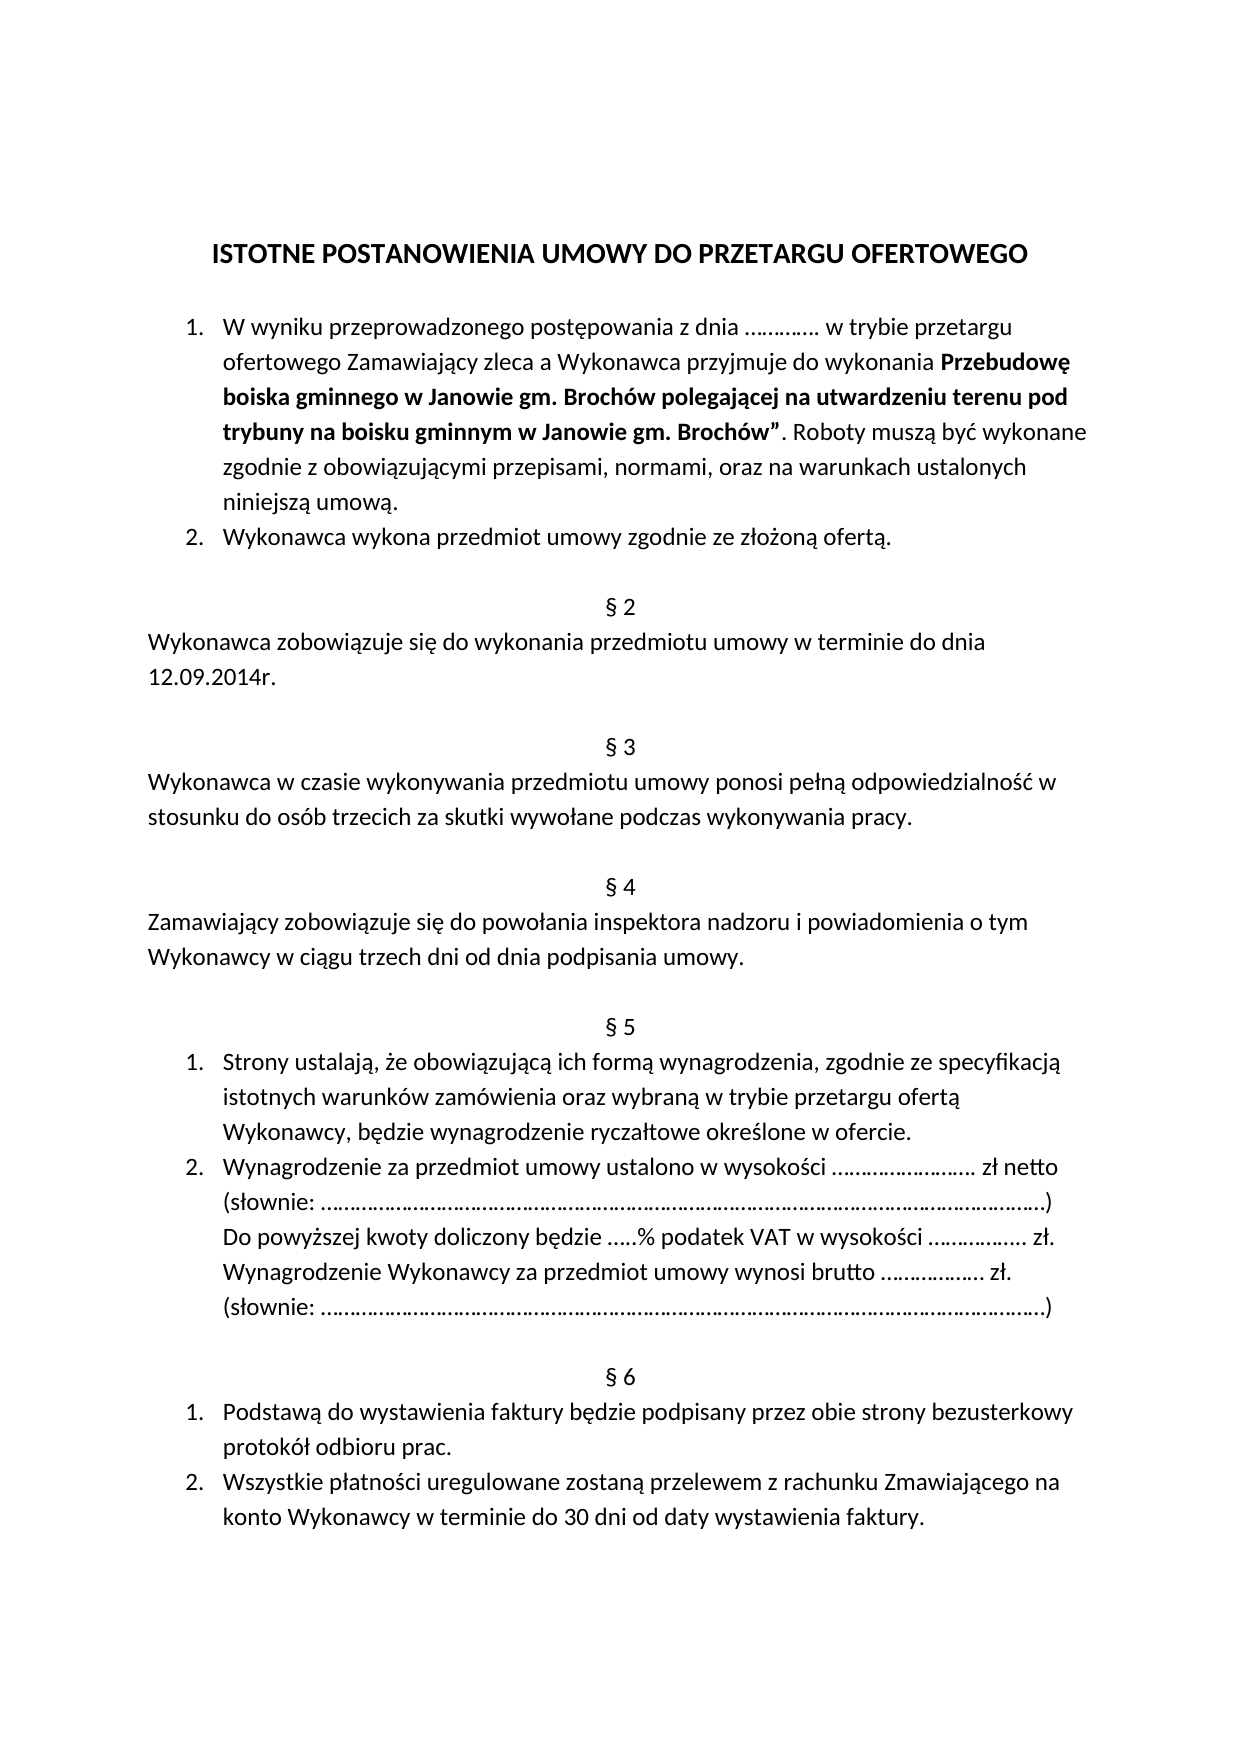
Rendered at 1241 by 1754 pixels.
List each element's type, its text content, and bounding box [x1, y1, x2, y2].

list (słownie: ………………………………………………………………………………………………………………) [223, 1187, 1093, 1217]
list (słownie: ………………………………………………………………………………………………………………) [223, 1292, 1093, 1322]
list Wszystkie płatności uregulowane zostaną przelewem z rachunku Zmawiającego na konto Wykonawcy w terminie do 30 dni od daty wystawienia faktury. [185, 1467, 1093, 1532]
text Wykonawca zobowiązuje się do wykonania przedmiotu umowy w terminie do dnia 12.09.2014r. [148, 627, 1093, 692]
list Wynagrodzenie Wykonawcy za przedmiot umowy wynosi brutto ……………… zł. [223, 1257, 1093, 1287]
text § 6 [148, 1362, 1093, 1392]
list W wyniku przeprowadzonego postępowania z dnia …………. w trybie przetargu ofertowego Zamawiający zleca a Wykonawca przyjmuje do wykonania Przebudowę boiska gminnego w Janowie gm. Brochów polegającej na utwardzeniu terenu pod trybuny na boisku gminnym w Janowie gm. Brochów”. Roboty muszą być wykonane zgodnie z obowiązującymi przepisami, normami, oraz na warunkach ustalonych niniejszą umową. [185, 312, 1093, 517]
text § 2 [148, 592, 1093, 622]
text Zamawiający zobowiązuje się do powołania inspektora nadzoru i powiadomienia o tym Wykonawcy w ciągu trzech dni od dnia podpisania umowy. [148, 907, 1093, 972]
text § 5 [148, 1012, 1093, 1042]
list Strony ustalają, że obowiązującą ich formą wynagrodzenia, zgodnie ze specyfikacją istotnych warunków zamówienia oraz wybraną w trybie przetargu ofertą Wykonawcy, będzie wynagrodzenie ryczałtowe określone w ofercie. [185, 1047, 1093, 1147]
text ISTOTNE POSTANOWIENIA UMOWY DO PRZETARGU OFERTOWEGO [148, 236, 1093, 271]
text § 4 [148, 872, 1093, 902]
text § 3 [148, 732, 1093, 762]
list Do powyższej kwoty doliczony będzie …..% podatek VAT w wysokości …………….. zł. [223, 1222, 1093, 1252]
list Wynagrodzenie za przedmiot umowy ustalono w wysokości ……………………. zł netto [185, 1152, 1093, 1182]
text Wykonawca w czasie wykonywania przedmiotu umowy ponosi pełną odpowiedzialność w stosunku do osób trzecich za skutki wywołane podczas wykonywania pracy. [148, 767, 1093, 832]
list Podstawą do wystawienia faktury będzie podpisany przez obie strony bezusterkowy protokół odbioru prac. [185, 1397, 1093, 1462]
list Wykonawca wykona przedmiot umowy zgodnie ze złożoną ofertą. [185, 522, 1093, 552]
